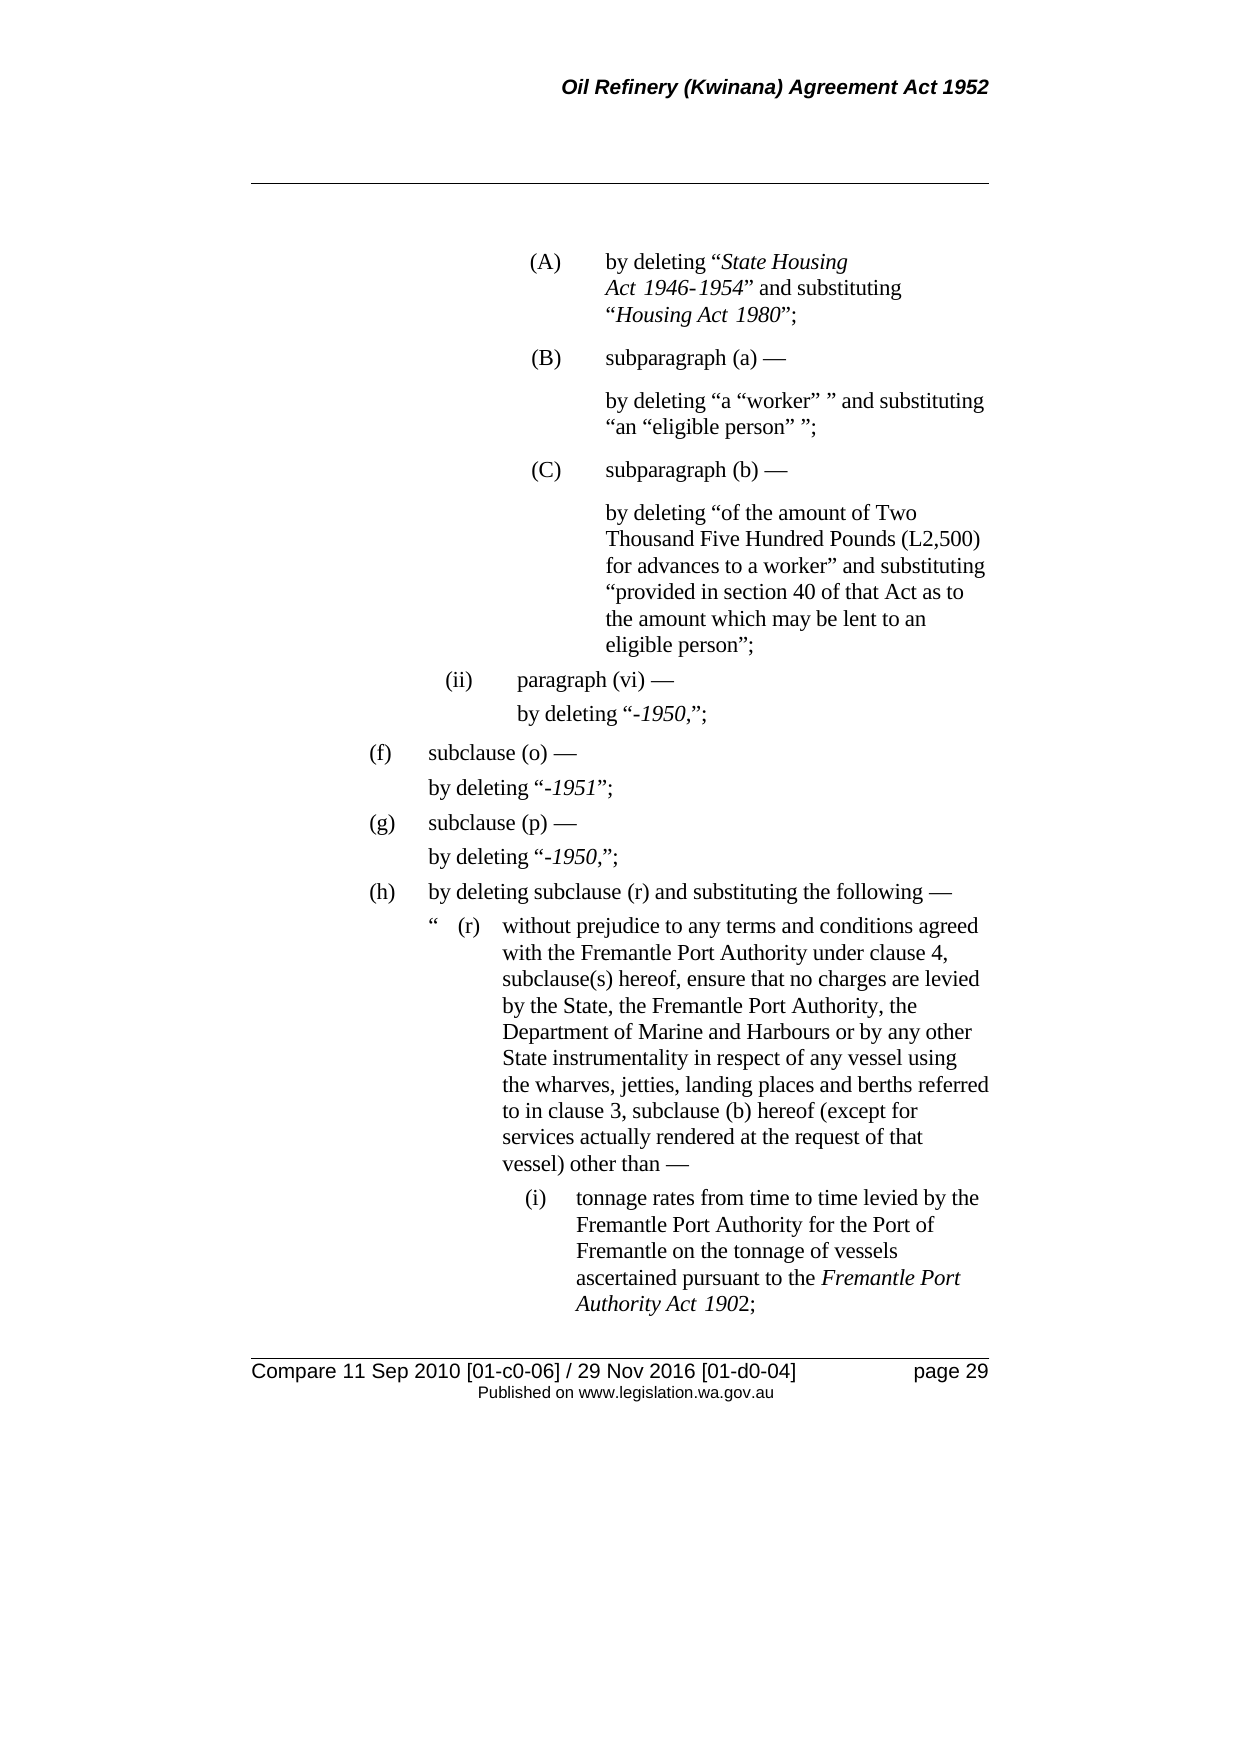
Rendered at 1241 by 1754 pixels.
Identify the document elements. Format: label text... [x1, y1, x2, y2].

text “ (r) without prejudice to any terms and conditions agreed with the Fremantle Port Authority under clause 4, subclause(s) hereof, ensure that no charges are levied by the State, the Fremantle Port Authority, the Department of Marine and Harbours or by any other State instrumentality in respect of any vessel using the wharves, jetties, landing places and berths referred to in clause 3, subclause (b) hereof (except for services actually rendered at the request of that vessel) other than — [251, 913, 989, 1176]
text (ii) paragraph (vi) — [251, 666, 989, 692]
text by deleting “-1950,”; [251, 700, 989, 727]
text (A) by deleting “State Housing Act 1946-1954” and substituting “Housing Act 1980”; [310, 248, 989, 327]
text by deleting “of the amount of Two Thousand Five Hundred Pounds (L2,500) for advances to a worker” and substituting “provided in section 40 of that Act as to the amount which may be lent to an eligible person”; [310, 499, 989, 657]
text (i) tonnage rates from time to time levied by the Fremantle Port Authority for the Port of Fremantle on the tonnage of vessels ascertained pursuant to the Fremantle Port Authority Act 1902; [251, 1184, 989, 1316]
text by deleting “a “worker” ” and substituting “an “eligible person” ”; [310, 387, 989, 439]
text by deleting “-1951”; [251, 774, 989, 800]
text (B) subparagraph (a) — [310, 344, 989, 370]
text (g) subclause (p) — [251, 808, 989, 835]
text (h) by deleting subclause (r) and substituting the following — [251, 878, 989, 904]
text (C) subparagraph (b) — [310, 456, 989, 482]
text (f) subclause (o) — [251, 739, 989, 766]
text by deleting “-1950,”; [251, 843, 989, 869]
